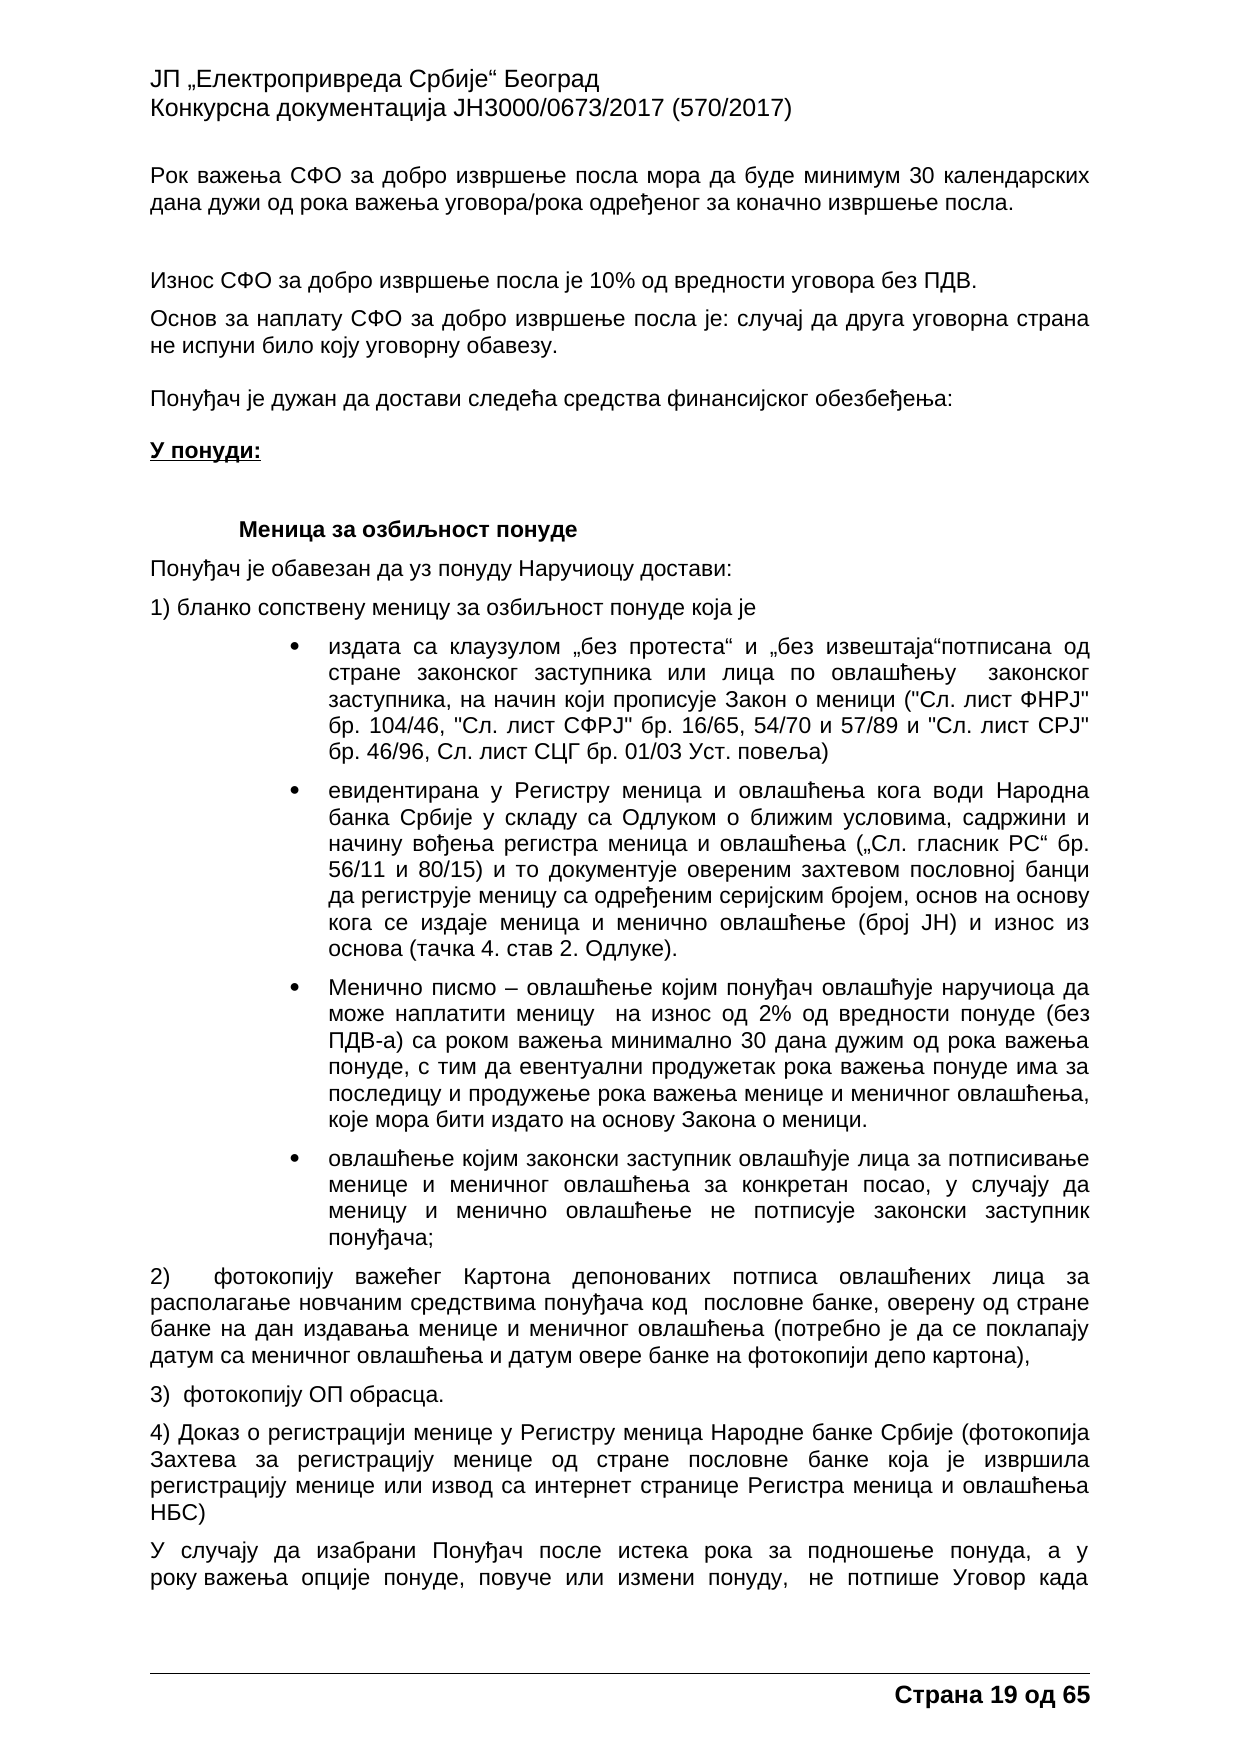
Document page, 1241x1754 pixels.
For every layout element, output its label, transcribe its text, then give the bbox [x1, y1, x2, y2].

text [150, 1537, 1090, 1590]
text Понуђач је дужан да достави следећа средства финансијског обезбеђења: [150, 384, 1090, 411]
text Рок важења СФО за добро извршење посла мора да буде минимум 30 календарских дана дужи од рока важења уговора/рока одређеног за коначно извршење посла. [150, 162, 1090, 215]
list евидентирана у Регистру меница и овлашћења кога води Народна банка Србије у складу са Одлуком о ближим условима, садржини и начину вођења регистра меница и овлашћења („Сл. гласник РС“ бр. 56/11 и 80/15) и то документује овереним захтевом пословној банци да региструје меницу са одређеним серијским бројем, основ на основу кога се издаје меница и менично овлашћење (број ЈН) и износ из основа (тачка 4. став 2. Одлуке). [291, 777, 1090, 962]
text Меница за озбиљност понуде [239, 516, 1090, 543]
list издата са клаузулом „без протеста“ и „без извештаја“потписана од стране законског заступника или лица по овлашћењу законског заступника, на начин који прописује Закон о меници ("Сл. лист ФНРЈ" бр. 104/46, "Сл. лист СФРЈ" бр. 16/65, 54/70 и 57/89 и "Сл. лист СРЈ" бр. 46/96, Сл. лист СЦГ бр. 01/03 Уст. повеља) [291, 633, 1090, 764]
list У понуди: [150, 437, 1090, 463]
text 3) фотокопију ОП обрасца. [150, 1381, 1090, 1407]
text Износ СФО за добро извршење посла је 10% од вредности уговора без ПДВ. [150, 267, 1090, 293]
text Понуђач је обавезан да уз понуду Наручиоцу достави: [150, 555, 1090, 581]
list овлашћење којим законски заступник овлашћује лица за потписивање менице и меничног овлашћења за конкретан посао, у случају да меницу и менично овлашћење не потписује законски заступник понуђача; [291, 1145, 1090, 1250]
text Основ за наплату СФО за добро извршење посла је: случај да друга уговорна страна не испуни било коју уговорну обавезу. [150, 305, 1090, 358]
text 4) Доказ о регистрацији менице у Регистру меница Народне банке Србије (фотокопија Захтева за регистрацију менице од стране пословне банке која је извршила регистрацију менице или извод са интернет странице Регистра меница и овлашћења НБС) [150, 1419, 1090, 1525]
list Менично писмо – овлашћење којим понуђач овлашћује наручиоца да може наплатити меницу на износ од 2% од вредности понуде (без ПДВ-а) са роком важења минимално 30 дана дужим од рока важења понуде, с тим да евентуални продужетак рока важења понуде има за последицу и продужење рока важења менице и меничног овлашћења, које мора бити издато на основу Закона о меници. [291, 974, 1090, 1132]
text 1) бланко сопствену меницу за озбиљност понуде која је [150, 594, 1090, 620]
text 2) фотокопију важећег Картона депонованих потписа овлашћених лица за располагање новчаним средствима понуђача код пословне банке, оверену од стране банке на дан издавања менице и меничног овлашћења (потребно је да се поклапају датум са меничног овлашћења и датум овере банке на фотокопији депо картона), [150, 1263, 1090, 1368]
